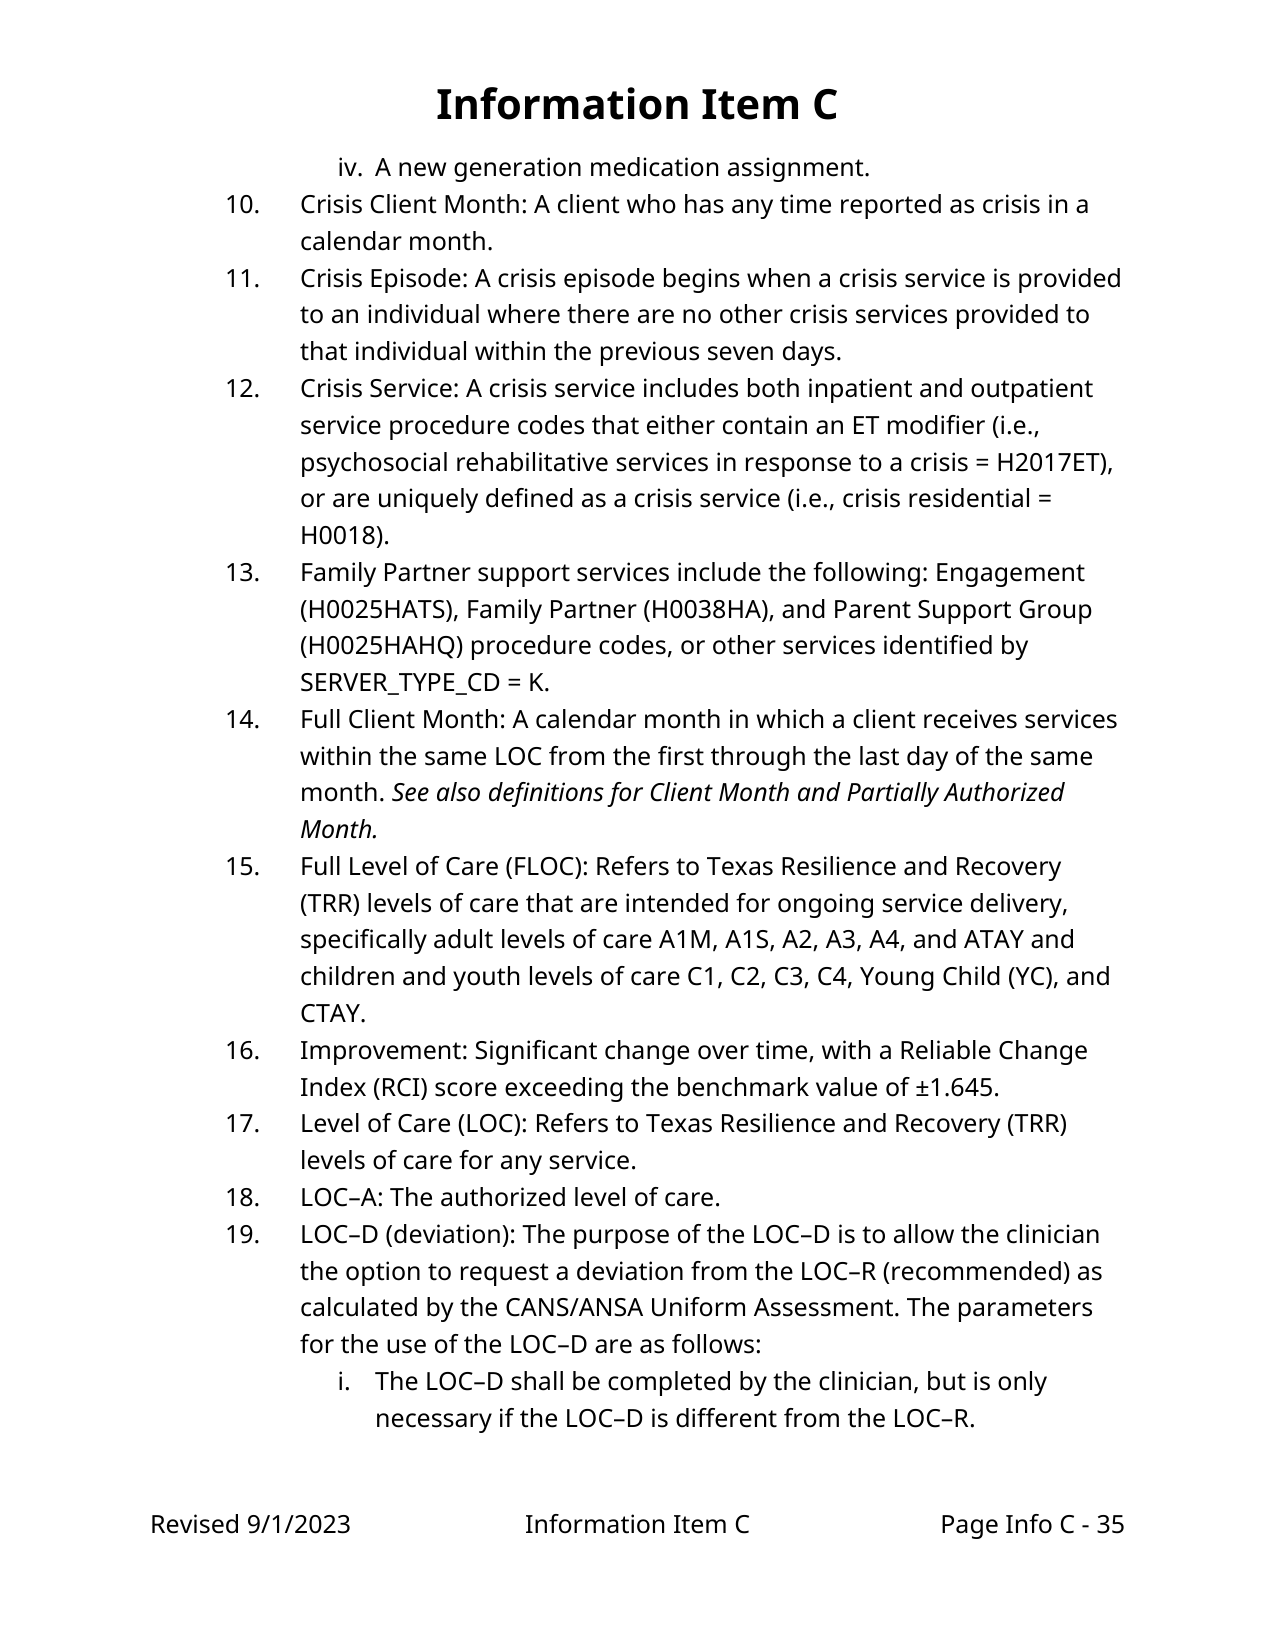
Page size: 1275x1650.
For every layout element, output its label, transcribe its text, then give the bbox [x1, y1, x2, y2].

list The LOC–D shall be completed by the clinician, but is only necessary if the LOC–D is different from the LOC–R. [337, 1363, 1125, 1434]
list Full Level of Care (FLOC): Refers to Texas Resilience and Recovery (TRR) levels of care that are intended for ongoing service delivery, specifically adult levels of care A1M, A1S, A2, A3, A4, and ATAY and children and youth levels of care C1, C2, C3, C4, Young Child (YC), and CTAY. [225, 849, 1125, 1030]
list LOC–D (deviation): The purpose of the LOC–D is to allow the clinician the option to request a deviation from the LOC–R (recommended) as calculated by the CANS/ANSA Uniform Assessment. The parameters for the use of the LOC–D are as follows: [225, 1216, 1125, 1361]
list Crisis Client Month: A client who has any time reported as crisis in a calendar month. [225, 187, 1125, 258]
list Family Partner support services include the following: Engagement (H0025HATS), Family Partner (H0038HA), and Parent Support Group (H0025HAHQ) procedure codes, or other services identified by SERVER_TYPE_CD = K. [225, 554, 1125, 699]
list Crisis Episode: A crisis episode begins when a crisis service is provided to an individual where there are no other crisis services provided to that individual within the previous seven days. [225, 260, 1125, 368]
list Crisis Service: A crisis service includes both inpatient and outpatient service procedure codes that either contain an ET modifier (i.e., psychosocial rehabilitative services in response to a crisis = H2017ET), or are uniquely defined as a crisis service (i.e., crisis residential = H0018). [225, 371, 1125, 552]
list A new generation medication assignment. [337, 150, 1125, 184]
list Level of Care (LOC): Refers to Texas Resilience and Recovery (TRR) levels of care for any service. [225, 1106, 1125, 1177]
list LOC–A: The authorized level of care. [225, 1179, 1125, 1214]
list Full Client Month: A calendar month in which a client receives services within the same LOC from the first through the last day of the same month. See also definitions for Client Month and Partially Authorized Month. [225, 702, 1125, 846]
list Improvement: Significant change over time, with a Reliable Change Index (RCI) score exceeding the benchmark value of ±1.645. [225, 1032, 1125, 1103]
